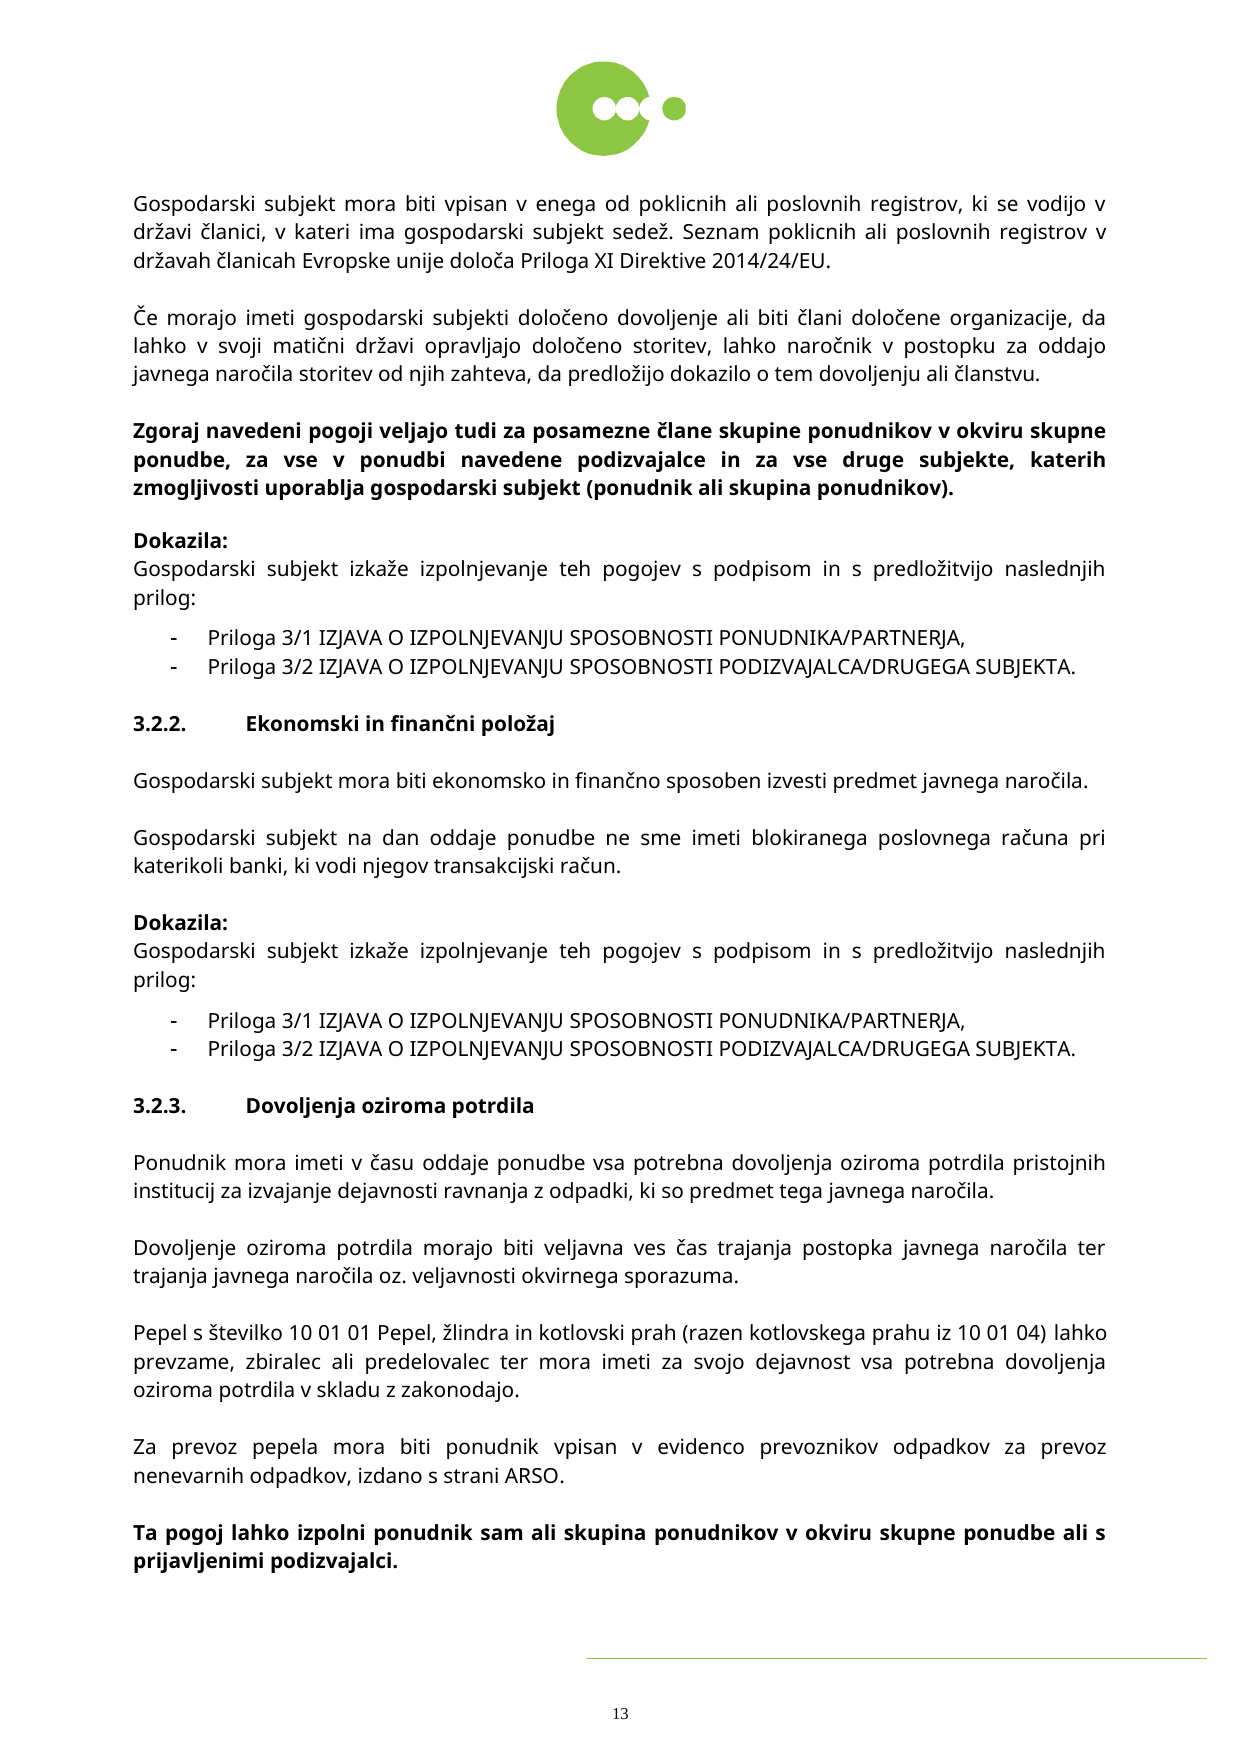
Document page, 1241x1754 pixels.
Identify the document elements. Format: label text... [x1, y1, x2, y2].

text Gospodarski subjekt na dan oddaje ponudbe ne sme imeti blokiranega poslovnega računa pri katerikoli banki, ki vodi njegov transakcijski račun. [133, 823, 1107, 879]
list Priloga 3/1 IZJAVA O IZPOLNJEVANJU SPOSOBNOSTI PONUDNIKA/PARTNERJA, [170, 1006, 1107, 1034]
text Za prevoz pepela mora biti ponudnik vpisan v evidenco prevoznikov odpadkov za prevoz nenevarnih odpadkov, izdano s strani ARSO. [133, 1432, 1107, 1489]
text Gospodarski subjekt mora biti ekonomsko in finančno sposoben izvesti predmet javnega naročila. [133, 766, 1107, 794]
text Dokazila: [133, 908, 1107, 936]
list Priloga 3/2 IZJAVA O IZPOLNJEVANJU SPOSOBNOSTI PODIZVAJALCA/DRUGEGA SUBJEKTA. [170, 1034, 1107, 1063]
text Ponudnik mora imeti v času oddaje ponudbe vsa potrebna dovoljenja oziroma potrdila pristojnih institucij za izvajanje dejavnosti ravnanja z odpadki, ki so predmet tega javnega naročila. [133, 1148, 1107, 1205]
text Če morajo imeti gospodarski subjekti določeno dovoljenje ali biti člani določene organizacije, da lahko v svoji matični državi opravljajo določeno storitev, lahko naročnik v postopku za oddajo javnega naročila storitev od njih zahteva, da predložijo dokazilo o tem dovoljenju ali članstvu. [133, 303, 1107, 388]
list Dovoljenja oziroma potrdila [133, 1091, 1107, 1119]
text Gospodarski subjekt izkaže izpolnjevanje teh pogojev s podpisom in s predložitvijo naslednjih prilog: [133, 554, 1107, 611]
text Gospodarski subjekt mora biti vpisan v enega od poklicnih ali poslovnih registrov, ki se vodijo v državi članici, v kateri ima gospodarski subjekt sedež. Seznam poklicnih ali poslovnih registrov v državah članicah Evropske unije določa Priloga XI Direktive 2014/24/EU. [133, 189, 1107, 274]
list Priloga 3/2 IZJAVA O IZPOLNJEVANJU SPOSOBNOSTI PODIZVAJALCA/DRUGEGA SUBJEKTA. [170, 652, 1107, 680]
list Priloga 3/1 IZJAVA O IZPOLNJEVANJU SPOSOBNOSTI PONUDNIKA/PARTNERJA, [170, 623, 1107, 652]
list Ekonomski in finančni položaj [133, 709, 1107, 737]
text Gospodarski subjekt izkaže izpolnjevanje teh pogojev s podpisom in s predložitvijo naslednjih prilog: [133, 936, 1107, 993]
text Dovoljenje oziroma potrdila morajo biti veljavna ves čas trajanja postopka javnega naročila ter trajanja javnega naročila oz. veljavnosti okvirnega sporazuma. [133, 1233, 1107, 1290]
text Zgoraj navedeni pogoji veljajo tudi za posamezne člane skupine ponudnikov v okviru skupne ponudbe, za vse v ponudbi navedene podizvajalce in za vse druge subjekte, katerih zmogljivosti uporablja gospodarski subjekt (ponudnik ali skupina ponudnikov). [133, 416, 1107, 502]
text Dokazila: [133, 526, 1107, 554]
text Ta pogoj lahko izpolni ponudnik sam ali skupina ponudnikov v okviru skupne ponudbe ali s prijavljenimi podizvajalci. [133, 1518, 1107, 1574]
text Pepel s številko 10 01 01 Pepel, žlindra in kotlovski prah (razen kotlovskega prahu iz 10 01 04) lahko prevzame, zbiralec ali predelovalec ter mora imeti za svojo dejavnost vsa potrebna dovoljenja oziroma potrdila v skladu z zakonodajo. [133, 1318, 1107, 1404]
